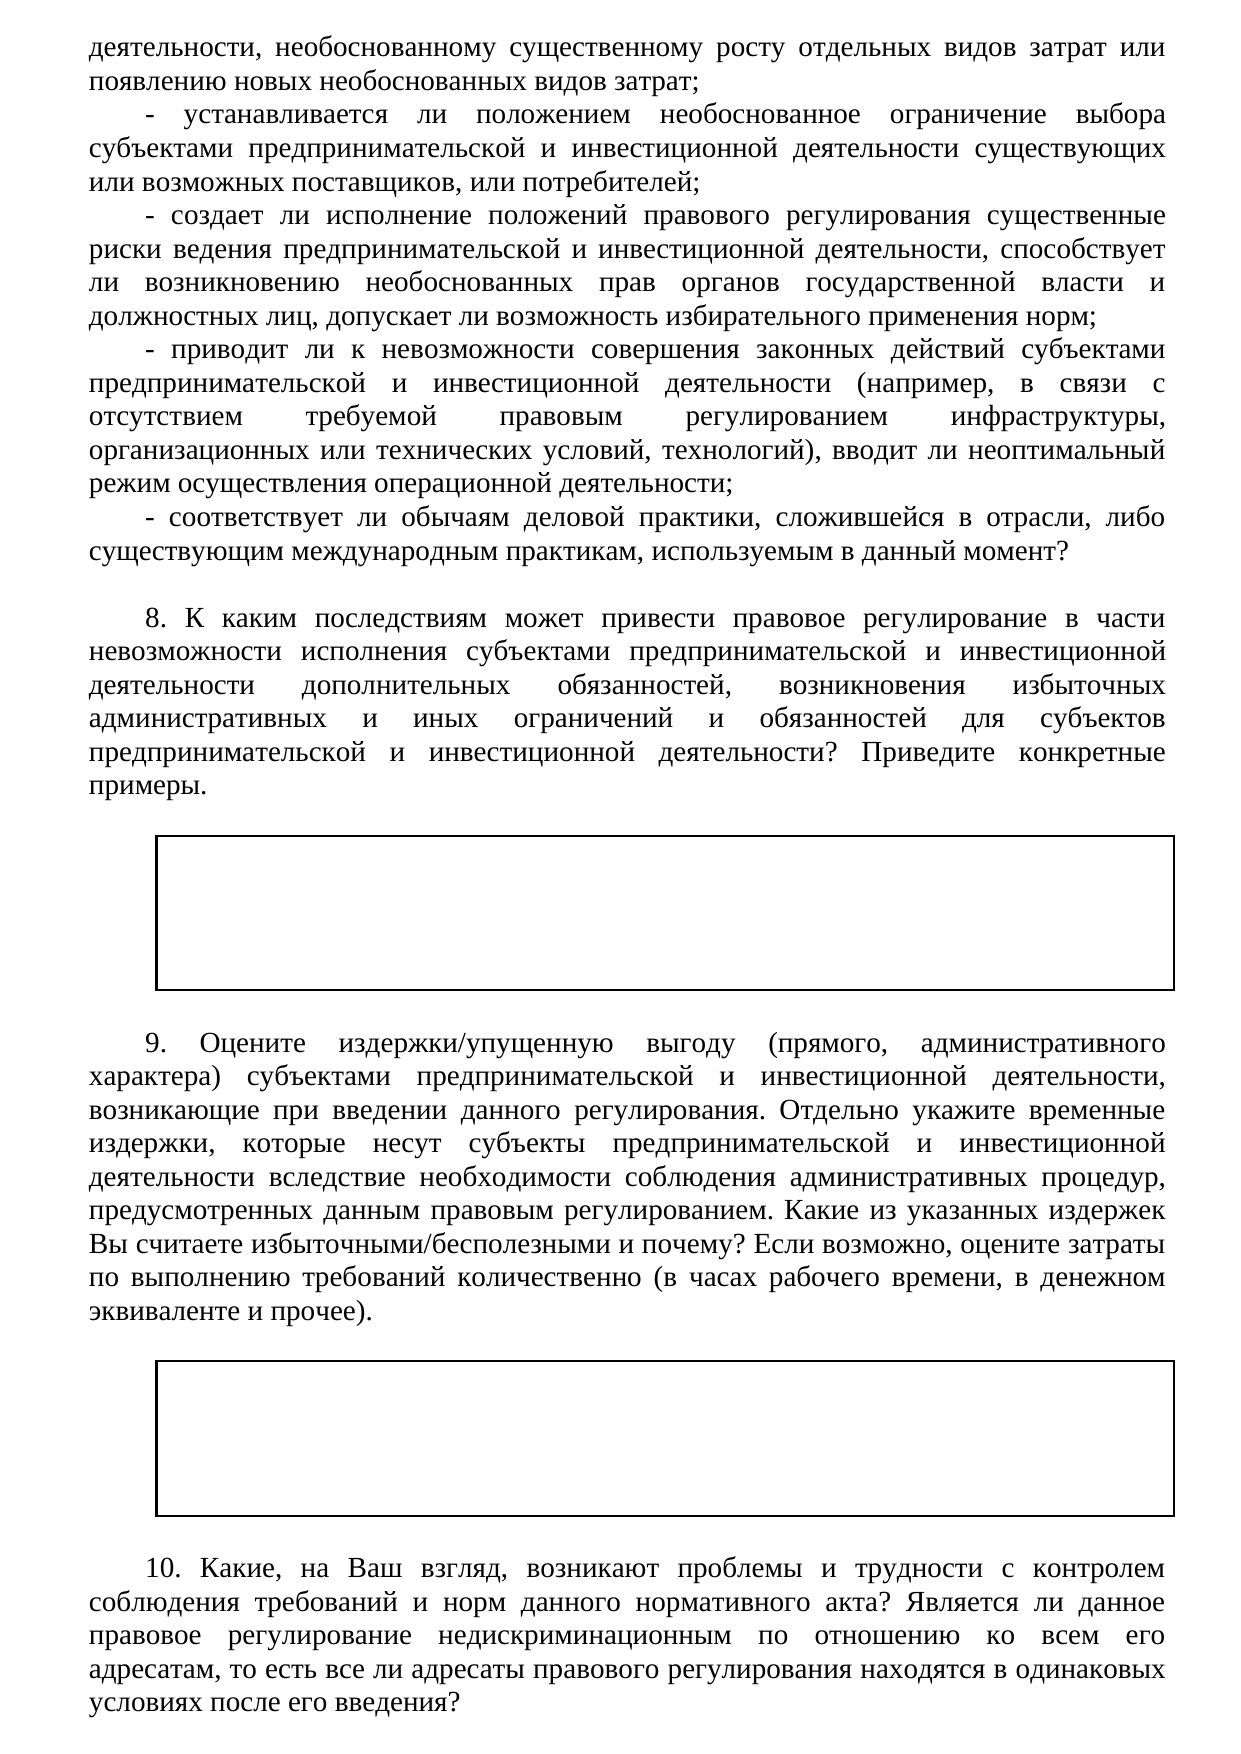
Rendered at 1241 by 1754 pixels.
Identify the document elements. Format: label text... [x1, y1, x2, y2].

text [89, 29, 1167, 97]
text - создает ли исполнение положений правового регулирования существенные риски ведения предпринимательской и инвестиционной деятельности, способствует ли возникновению необоснованных прав органов государственной власти и должностных лиц, допускает ли возможность избирательного применения норм; [89, 197, 1167, 331]
text - приводит ли к невозможности совершения законных действий субъектами предпринимательской и инвестиционной деятельности (например, в связи с отсутствием требуемой правовым регулированием инфраструктуры, организационных или технических условий, технологий), вводит ли неоптимальный режим осуществления операционной деятельности; [89, 331, 1167, 499]
text 8. К каким последствиям может привести правовое регулирование в части невозможности исполнения субъектами предпринимательской и инвестиционной деятельности дополнительных обязанностей, возникновения избыточных административных и иных ограничений и обязанностей для субъектов предпринимательской и инвестиционной деятельности? Приведите конкретные примеры. [89, 600, 1167, 801]
table_header [158, 837, 1173, 989]
text - устанавливается ли положением необоснованное ограничение выбора субъектами предпринимательской и инвестиционной деятельности существующих или возможных поставщиков, или потребителей; [89, 97, 1167, 197]
text 9. Оцените издержки/упущенную выгоду (прямого, административного характера) субъектами предпринимательской и инвестиционной деятельности, возникающие при введении данного регулирования. Отдельно укажите временные издержки, которые несут субъекты предпринимательской и инвестиционной деятельности вследствие необходимости соблюдения административных процедур, предусмотренных данным правовым регулированием. Какие из указанных издержек Вы считаете избыточными/бесполезными и почему? Если возможно, оцените затраты по выполнению требований количественно (в часах рабочего времени, в денежном эквиваленте и прочее). [89, 1025, 1167, 1327]
text 10. Какие, на Ваш взгляд, возникают проблемы и трудности с контролем соблюдения требований и норм данного нормативного акта? Является ли данное правовое регулирование недискриминационным по отношению ко всем его адресатам, то есть все ли адресаты правового регулирования находятся в одинаковых условиях после его введения? [89, 1550, 1167, 1718]
text - соответствует ли обычаям деловой практики, сложившейся в отрасли, либо существующим международным практикам, используемым в данный момент? [89, 499, 1167, 566]
table_header [158, 1362, 1173, 1515]
